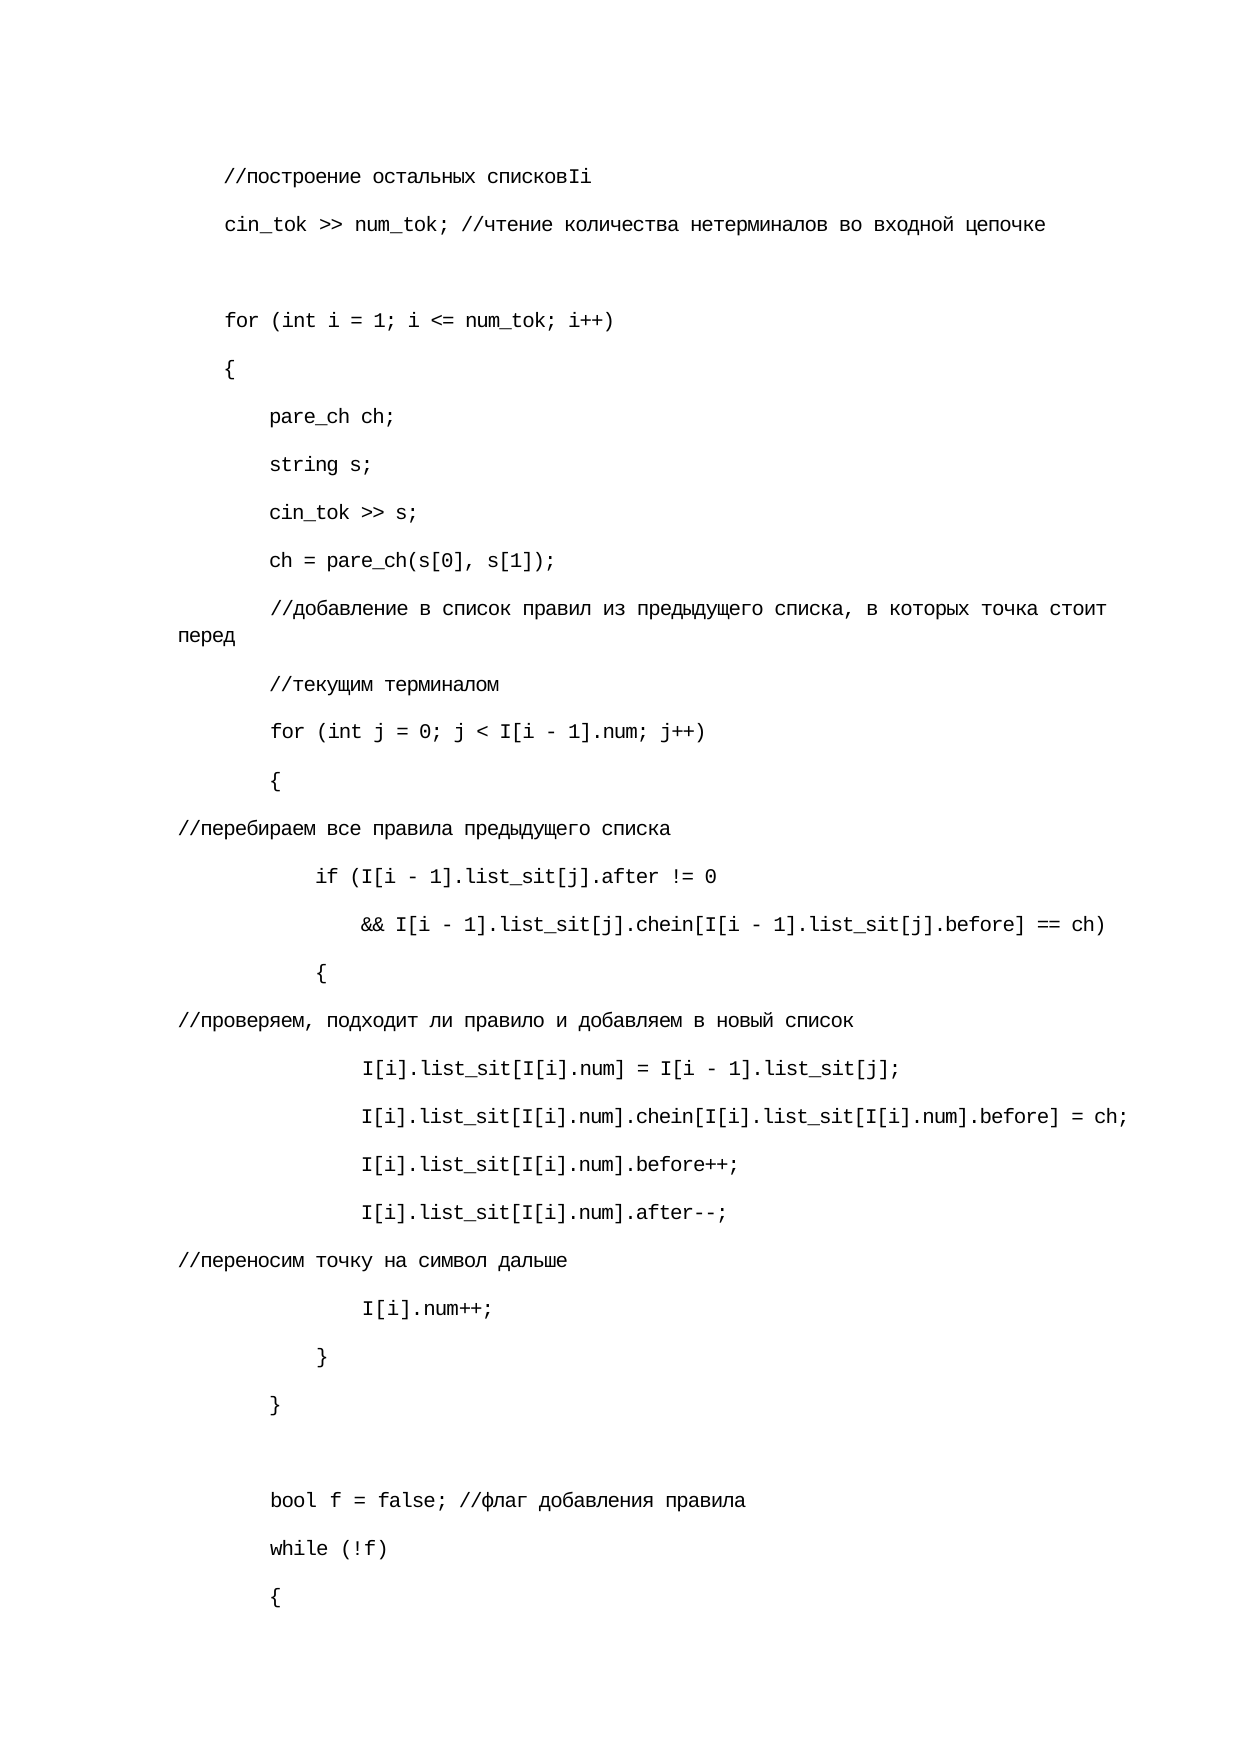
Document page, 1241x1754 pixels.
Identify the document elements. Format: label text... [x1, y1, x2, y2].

text for (int i = 1; i <= num_tok; i++) [177, 310, 1152, 334]
text while (!f) [177, 1538, 1152, 1562]
text { [177, 769, 1152, 793]
text } [177, 1346, 1152, 1369]
text //проверяем, подходит ли правило и добавляем в новый список [177, 1010, 1152, 1033]
text pare_ch ch; [177, 406, 1152, 430]
text { [177, 1586, 1152, 1609]
text for (int j = 0; j < I[i - 1].num; j++) [177, 722, 1152, 745]
text //переносим точку на символ дальше [177, 1250, 1152, 1273]
text cin_tok >> num_tok; //чтение количества нетерминалов во входной цепочке [177, 214, 1152, 238]
text { [177, 962, 1152, 985]
text //построение остальных списковIi [177, 166, 1152, 190]
text } [177, 1394, 1152, 1417]
text //перебираем все правила предыдущего списка [177, 818, 1152, 841]
text I[i].list_sit[I[i].num] = I[i - 1].list_sit[j]; [177, 1058, 1152, 1081]
text I[i].list_sit[I[i].num].chein[I[i].list_sit[I[i].num].before] = ch; [177, 1106, 1152, 1129]
text ch = pare_ch(s[0], s[1]); [177, 550, 1152, 574]
text //текущим терминалом [177, 673, 1152, 697]
text if (I[i - 1].list_sit[j].after != 0 [177, 866, 1152, 889]
text { [177, 358, 1152, 382]
text I[i].list_sit[I[i].num].after--; [177, 1202, 1152, 1225]
text I[i].list_sit[I[i].num].before++; [177, 1154, 1152, 1177]
text bool f = false; //флаг добавления правила [177, 1490, 1152, 1513]
text cin_tok >> s; [177, 502, 1152, 526]
text string s; [177, 454, 1152, 478]
text I[i].num++; [177, 1298, 1152, 1321]
text && I[i - 1].list_sit[j].chein[I[i - 1].list_sit[j].before] == ch) [177, 914, 1152, 937]
text //добавление в список правил из предыдущего списка, в которых точка стоит перед [177, 598, 1152, 649]
